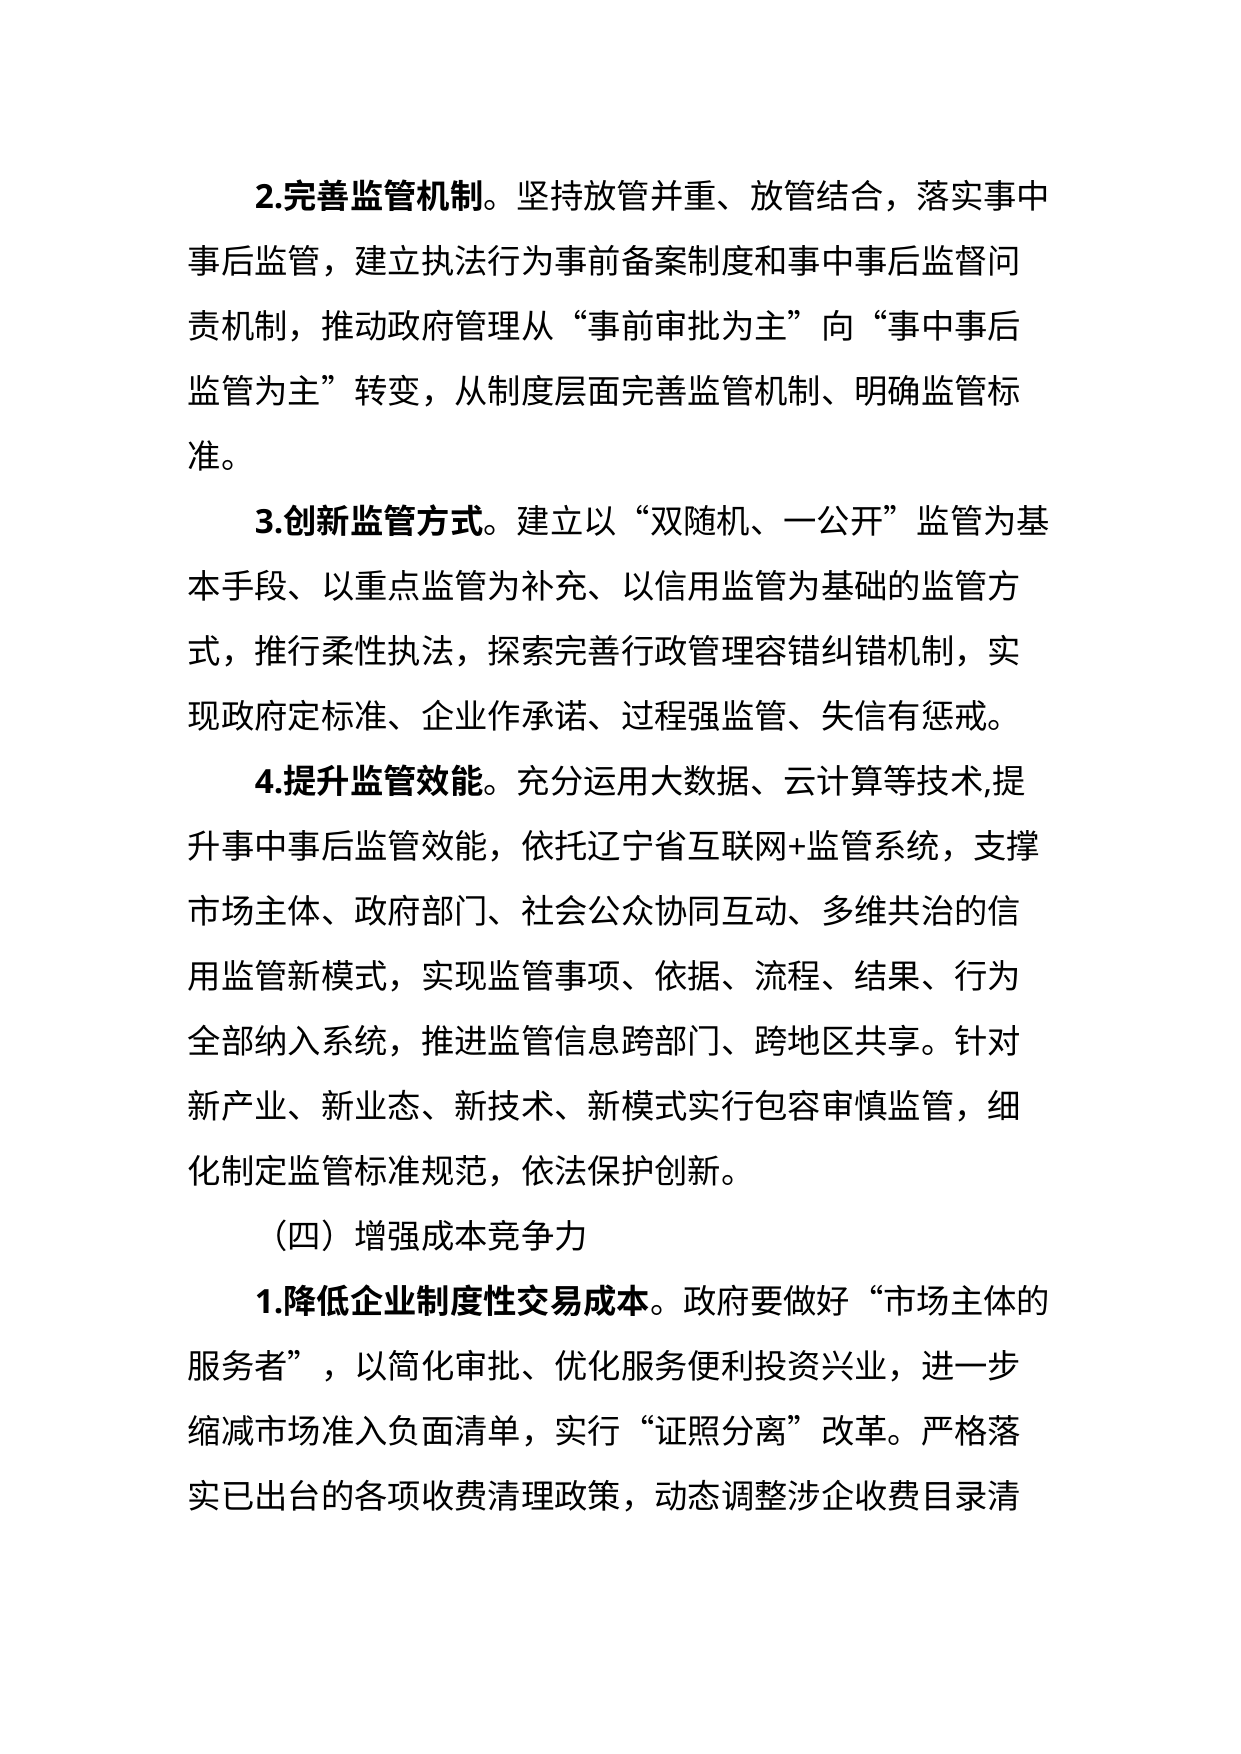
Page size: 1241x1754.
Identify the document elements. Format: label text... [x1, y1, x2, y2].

text 2.完善监管机制。坚持放管并重、放管结合，落实事中事后监管，建立执法行为事前备案制度和事中事后监督问责机制，推动政府管理从“事前审批为主”向“事中事后监管为主”转变，从制度层面完善监管机制、明确监管标准。 [187, 162, 1053, 487]
text 4.提升监管效能。充分运用大数据、云计算等技术,提升事中事后监管效能，依托辽宁省互联网+监管系统，支撑市场主体、政府部门、社会公众协同互动、多维共治的信用监管新模式，实现监管事项、依据、流程、结果、行为全部纳入系统，推进监管信息跨部门、跨地区共享。针对新产业、新业态、新技术、新模式实行包容审慎监管，细化制定监管标准规范，依法保护创新。 [187, 747, 1053, 1202]
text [187, 1267, 1053, 1527]
text （四）增强成本竞争力 [187, 1202, 1053, 1267]
text 3.创新监管方式。建立以“双随机、一公开”监管为基本手段、以重点监管为补充、以信用监管为基础的监管方式，推行柔性执法，探索完善行政管理容错纠错机制，实现政府定标准、企业作承诺、过程强监管、失信有惩戒。 [187, 487, 1053, 747]
